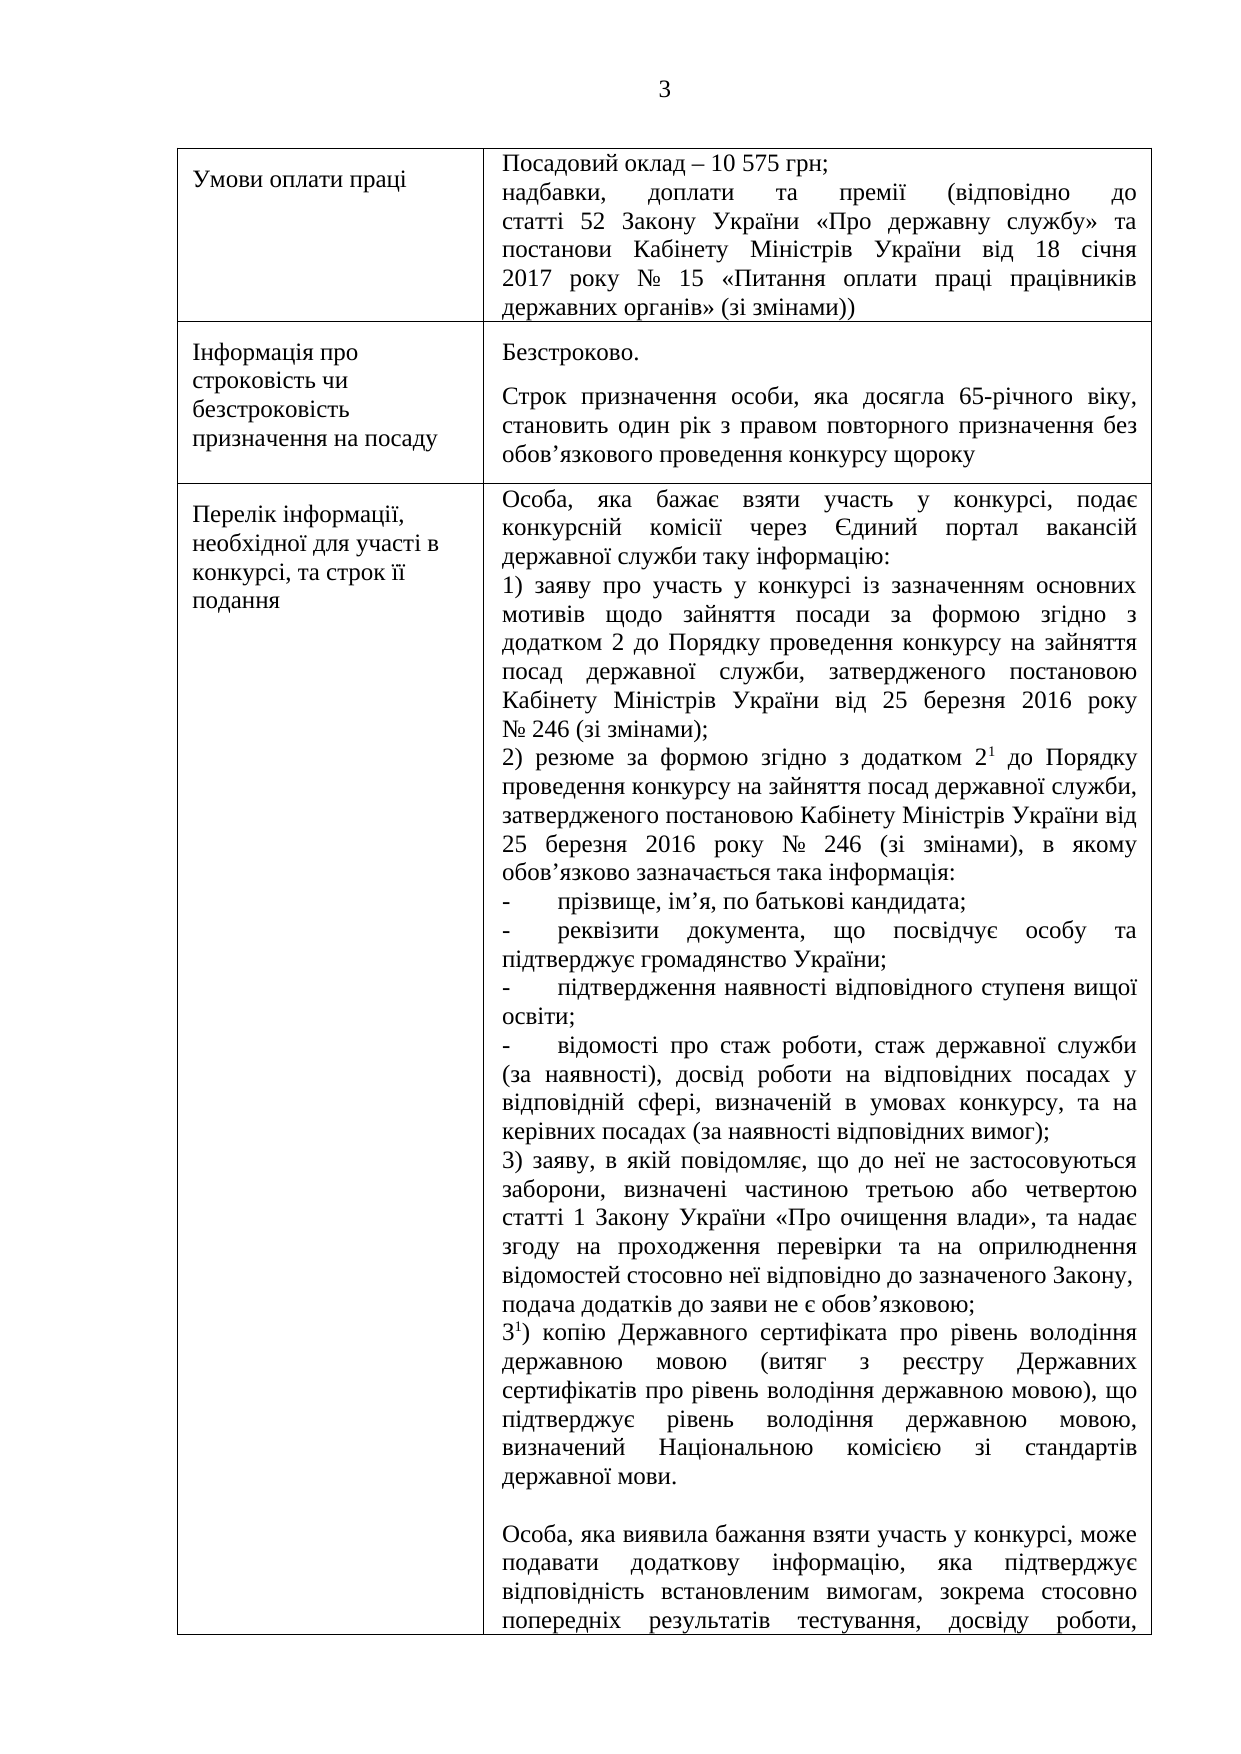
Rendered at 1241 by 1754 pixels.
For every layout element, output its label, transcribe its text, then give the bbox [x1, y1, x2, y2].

table_cell Безстроково. Строк призначення особи, яка досягла 65-річного віку, становить один рік з правом повторного призначення без обов’язкового проведення конкурсу щороку [484, 322, 1151, 483]
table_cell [484, 484, 1151, 1634]
table_cell Інформація про строковість чи безстроковість призначення на посаду [178, 322, 483, 483]
table_cell Умови оплати праці [178, 149, 483, 321]
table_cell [178, 484, 483, 1634]
table_cell Посадовий оклад – 10 575 грн; надбавки, доплати та премії (відповідно до статті 52 Закону України «Про державну службу» та постанови Кабінету Міністрів України від 18 січня 2017 року № 15 «Питання оплати праці працівників державних органів» (зі змінами)) [484, 149, 1151, 321]
